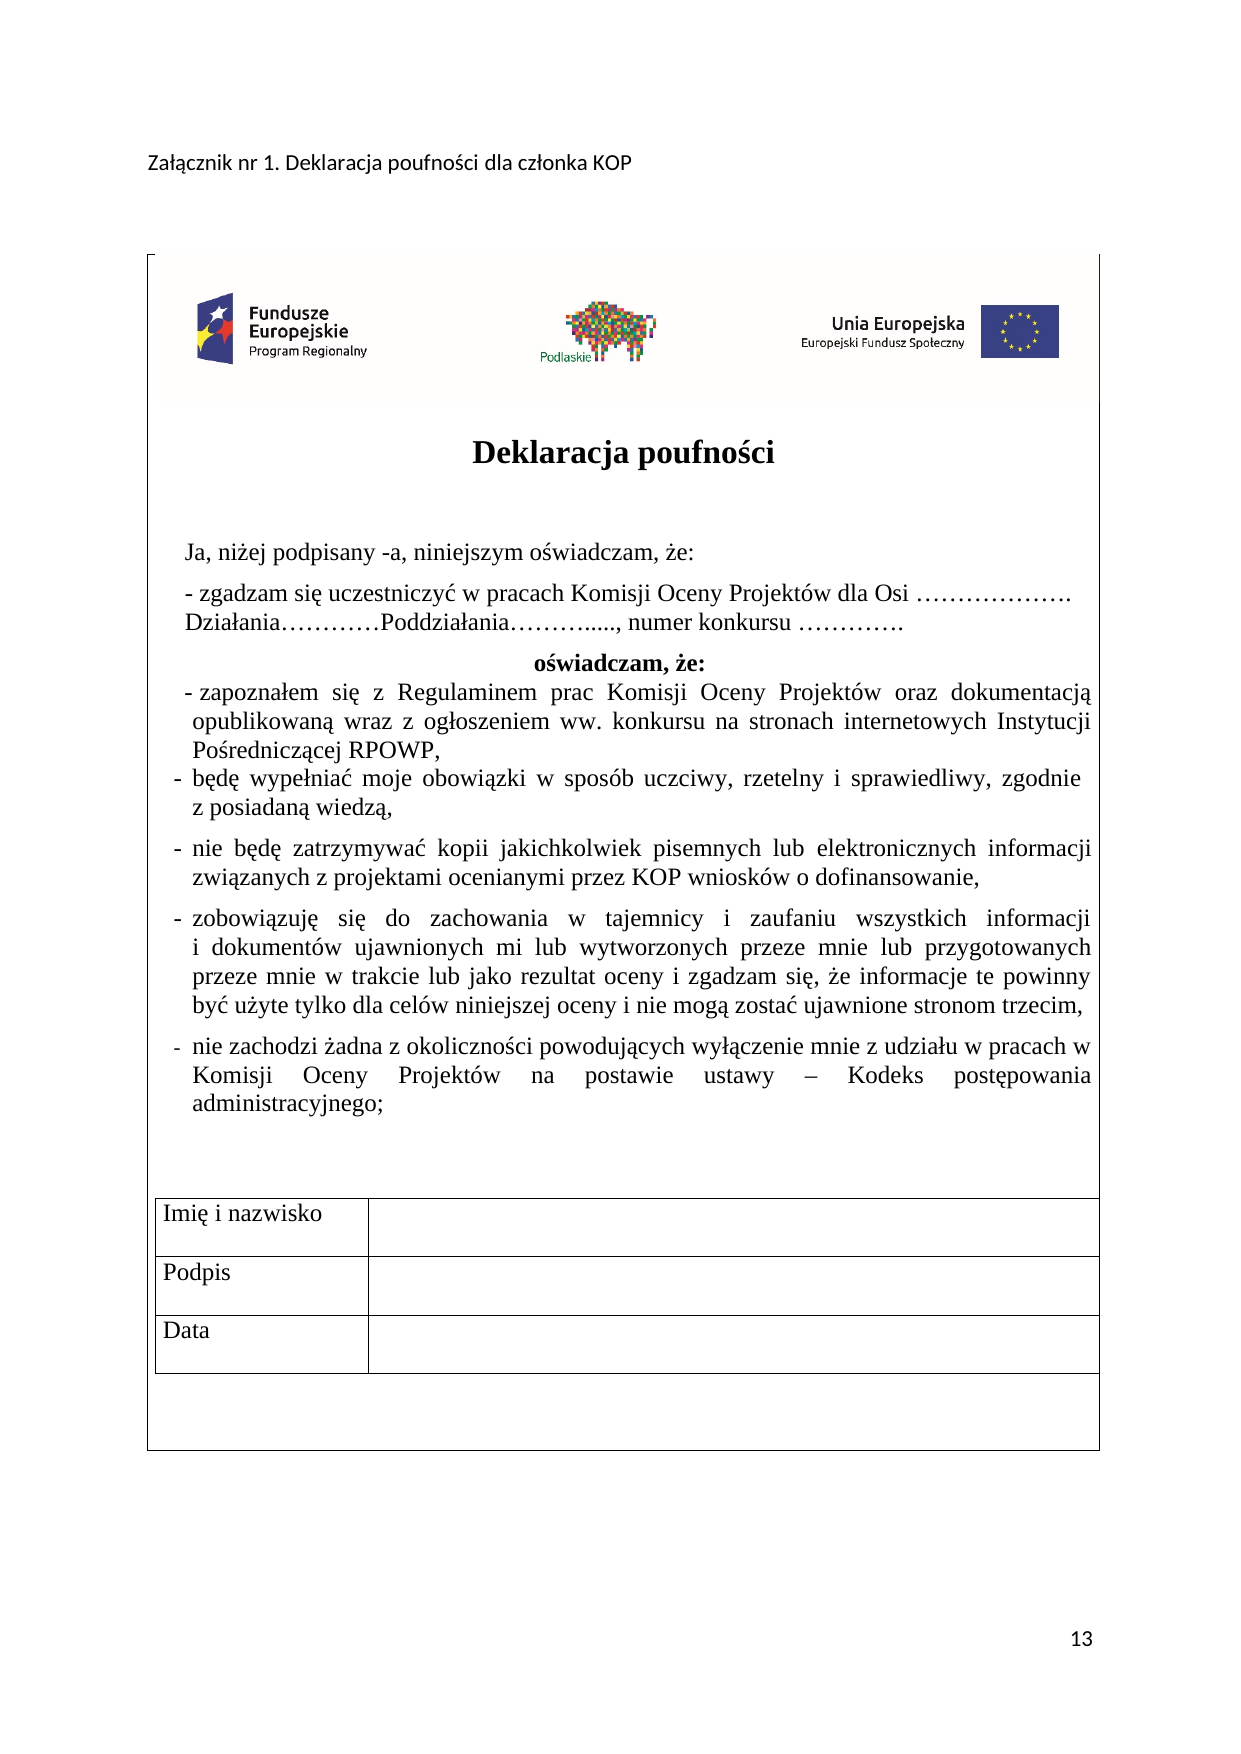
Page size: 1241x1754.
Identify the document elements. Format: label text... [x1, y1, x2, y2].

table_header Deklaracja poufności Ja, niżej podpisany -a, niniejszym oświadczam, że: - zgadzam się uczestniczyć w pracach Komisji Oceny Projektów dla Osi ………………. Działania…………Poddziałania………....., numer konkursu …………. oświadczam, że: zapoznałem się z Regulaminem prac Komisji Oceny Projektów oraz dokumentacją opublikowaną wraz z ogłoszeniem ww. konkursu na stronach internetowych Instytucji Pośredniczącej RPOWP, będę wypełniać moje obowiązki w sposób uczciwy, rzetelny i sprawiedliwy, zgodnie z posiadaną wiedzą, nie będę zatrzymywać kopii jakichkolwiek pisemnych lub elektronicznych informacji związanych z projektami ocenianymi przez KOP wniosków o dofinansowanie, zobowiązuję się do zachowania w tajemnicy i zaufaniu wszystkich informacji i dokumentów ujawnionych mi lub wytworzonych przeze mnie lub przygotowanych przeze mnie w trakcie lub jako rezultat oceny i zgadzam się, że informacje te powinny być użyte tylko dla celów niniejszej oceny i nie mogą zostać ujawnione stronom trzecim, nie zachodzi żadna z okoliczności powodujących wyłączenie mnie z udziału w pracach w Komisji Oceny Projektów na postawie ustawy – Kodeks postępowania administracyjnego; [148, 255, 1099, 1450]
picture [155, 254, 1100, 402]
text Załącznik nr 1. Deklaracja poufności dla członka KOP [148, 148, 1093, 176]
